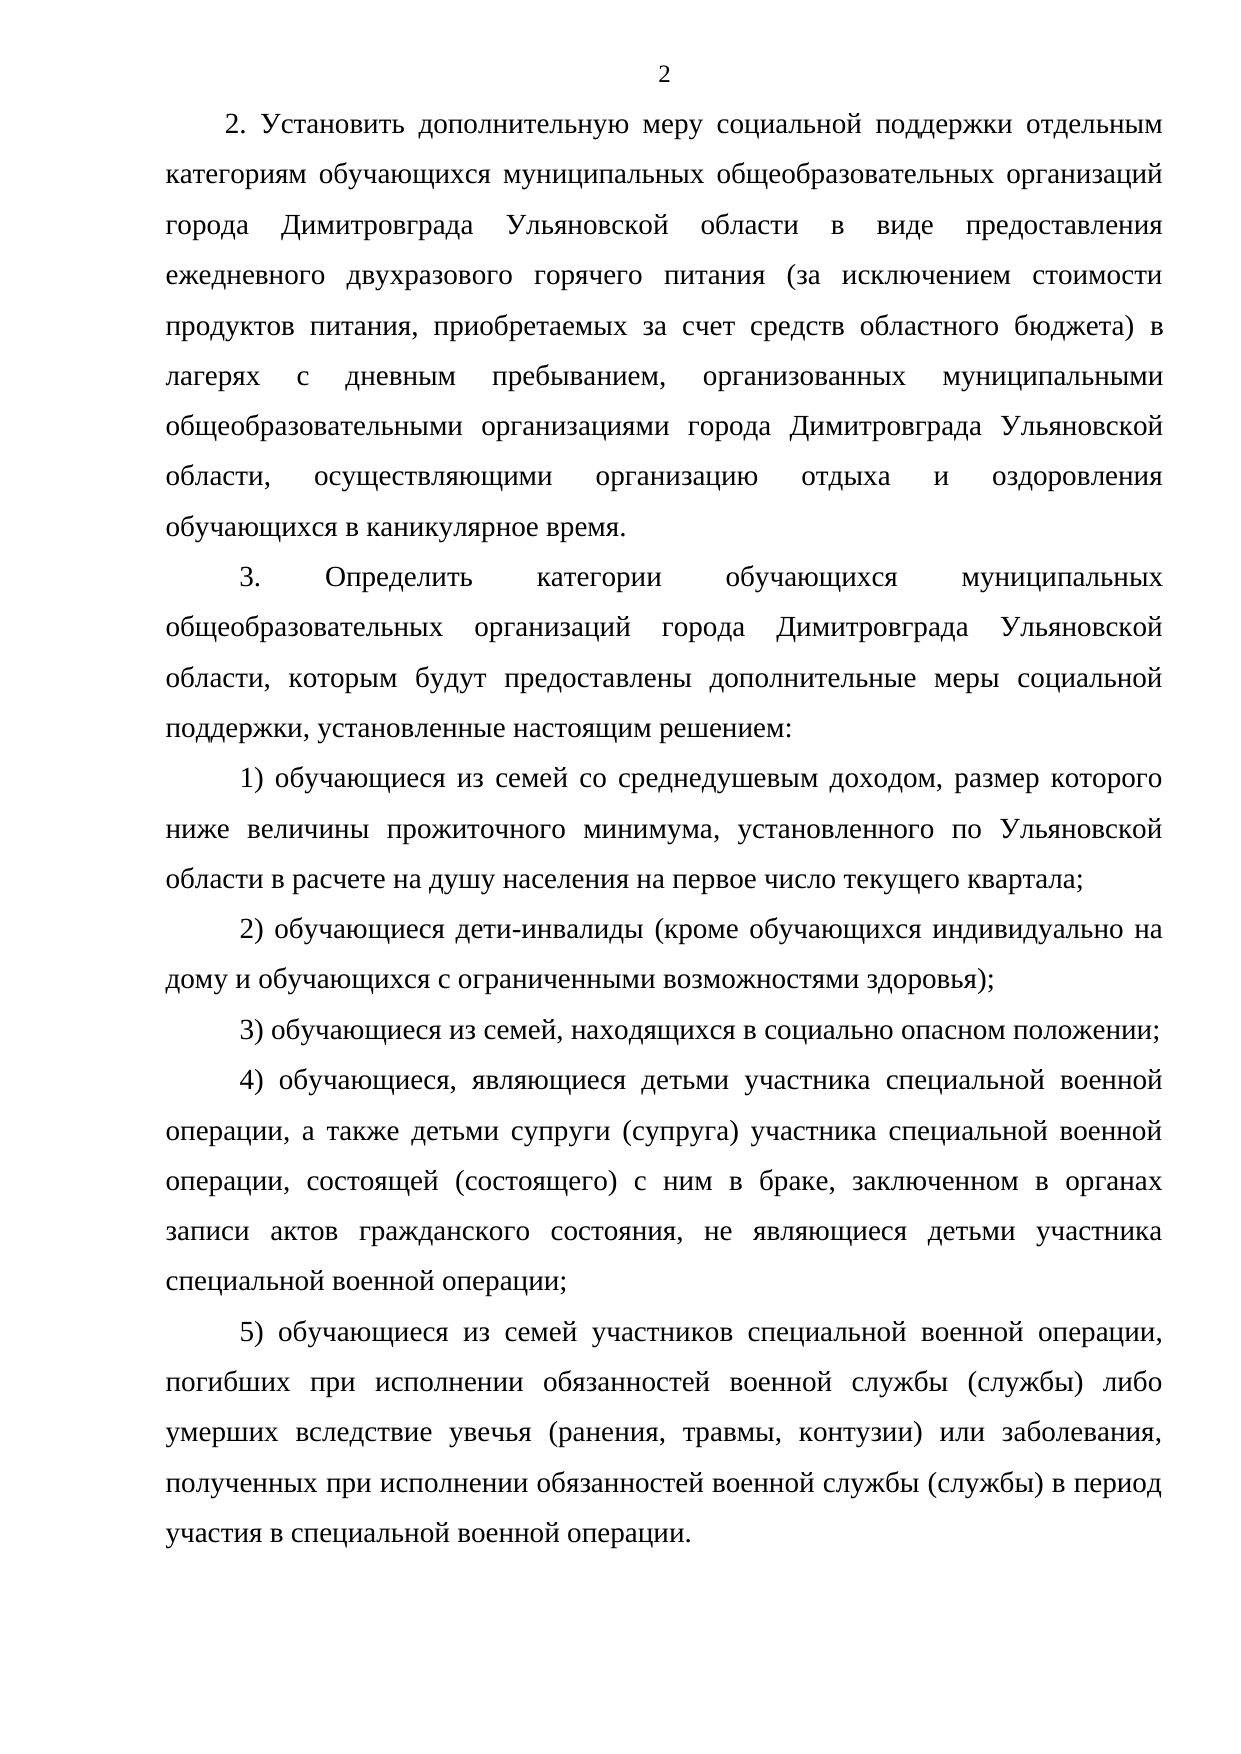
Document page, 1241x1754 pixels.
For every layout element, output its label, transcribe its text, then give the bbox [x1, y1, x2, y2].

text 3. Определить категории обучающихся муниципальных общеобразовательных организаций города Димитровграда Ульяновской области, которым будут предоставлены дополнительные меры социальной поддержки, установленные настоящим решением: [165, 559, 1163, 744]
title 2) обучающиеся дети-инвалиды (кроме обучающихся индивидуально на дому и обучающихся с ограниченными возможностями здоровья); [165, 911, 1163, 995]
title 1) обучающиеся из семей со среднедушевым доходом, размер которого ниже величины прожиточного минимума, установленного по Ульяновской области в расчете на душу населения на первое число текущего квартала; [165, 760, 1163, 894]
title 3) обучающиеся из семей, находящихся в социально опасном положении; [165, 1012, 1163, 1046]
text 2. Установить дополнительную меру социальной поддержки отдельным категориям обучающихся муниципальных общеобразовательных организаций города Димитровграда Ульяновской области в виде предоставления ежедневного двухразового горячего питания (за исключением стоимости продуктов питания, приобретаемых за счет средств областного бюджета) в лагерях с дневным пребыванием, организованных муниципальными общеобразовательными организациями города Димитровграда Ульяновской области, осуществляющими организацию отдыха и оздоровления обучающихся в каникулярное время. [165, 106, 1163, 542]
title 5) обучающиеся из семей участников специальной военной операции, погибших при исполнении обязанностей военной службы (службы) либо умерших вследствие увечья (ранения, травмы, контузии) или заболевания, полученных при исполнении обязанностей военной службы (службы) в период участия в специальной военной операции. [165, 1314, 1163, 1549]
title 4) обучающиеся, являющиеся детьми участника специальной военной операции, а также детьми супруги (супруга) участника специальной военной операции, состоящей (состоящего) с ним в браке, заключенном в органах записи актов гражданского состояния, не являющиеся детьми участника специальной военной операции; [165, 1062, 1163, 1297]
